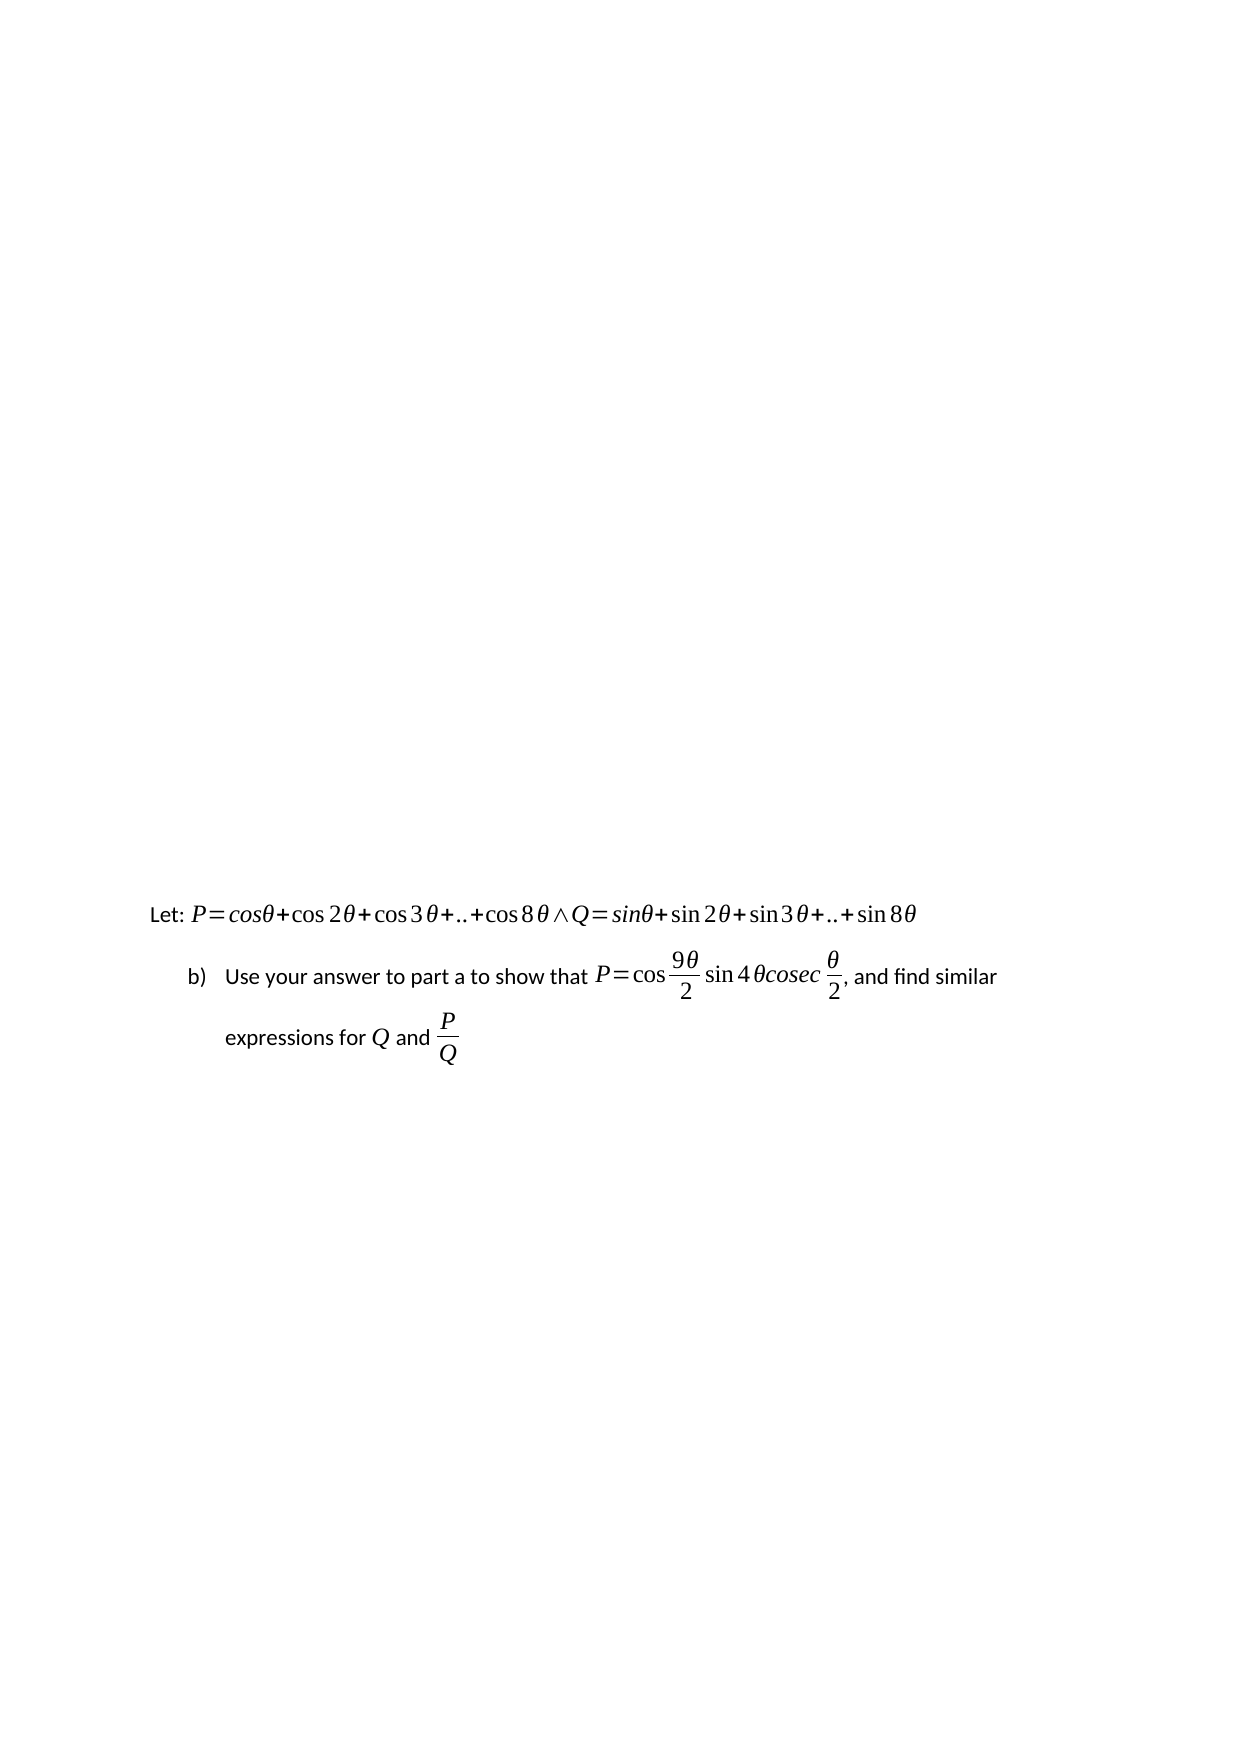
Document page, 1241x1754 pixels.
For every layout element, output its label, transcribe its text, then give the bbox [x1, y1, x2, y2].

text Let: [150, 900, 1090, 928]
list Use your answer to part a to show that , and find similar expressions for and [187, 947, 1090, 1067]
